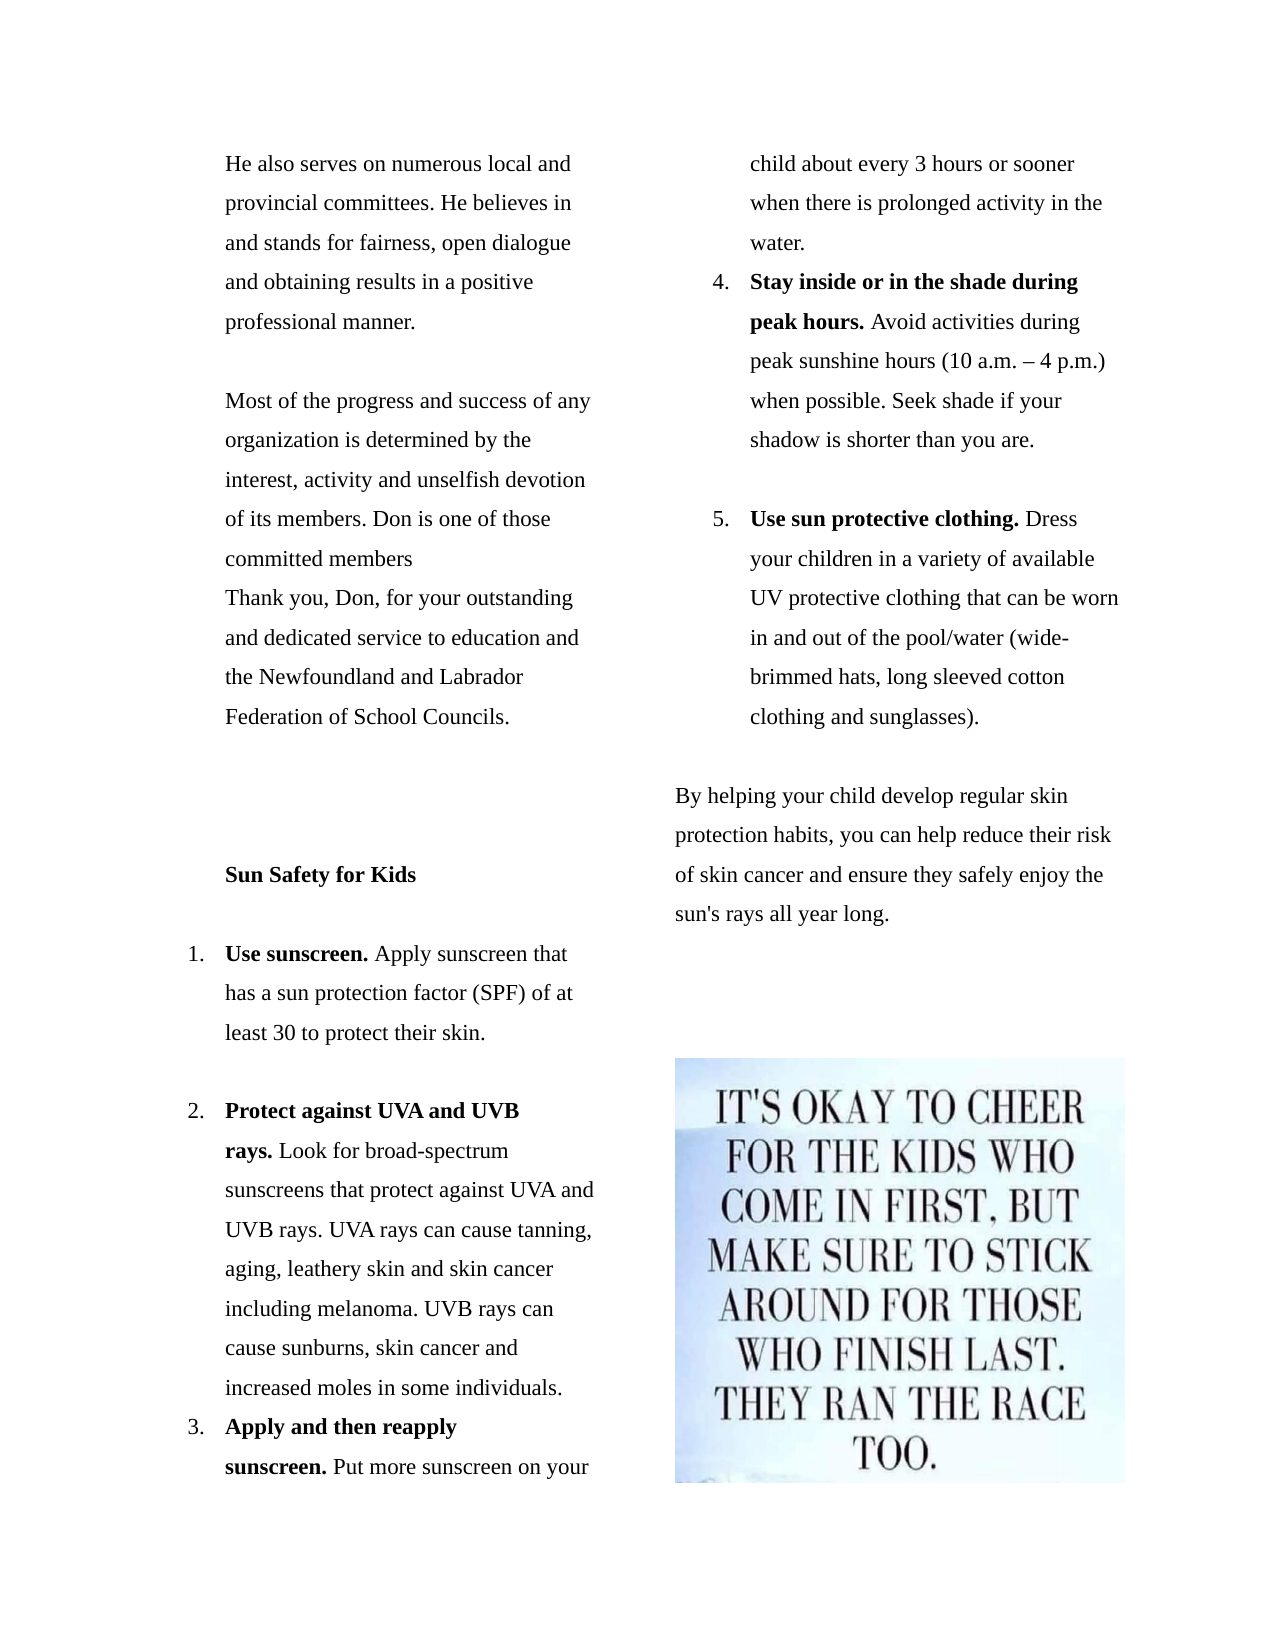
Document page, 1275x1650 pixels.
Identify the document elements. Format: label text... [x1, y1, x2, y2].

list Apply and then reapply sunscreen. Put more sunscreen on your child about every 3 hours or sooner when there is prolonged activity in the water. [187, 1413, 600, 1479]
list Protect against UVA and UVB rays. Look for broad-spectrum sunscreens that protect against UVA and UVB rays. UVA rays can cause tanning, aging, leathery skin and skin cancer including melanoma. UVB rays can cause sunburns, skin cancer and increased moles in some individuals. [187, 1097, 600, 1400]
list Apply and then reapply sunscreen. Put more sunscreen on your child about every 3 hours or sooner when there is prolonged activity in the water. [712, 150, 1125, 255]
text He also serves on numerous local and provincial committees. He believes in and stands for fairness, open dialogue and obtaining results in a positive professional manner. [225, 150, 600, 334]
list Stay inside or in the shade during peak hours. Avoid activities during peak sunshine hours (10 a.m. – 4 p.m.) when possible. Seek shade if your shadow is shorter than you are. [712, 268, 1125, 453]
text By helping your child develop regular skin protection habits, you can help reduce their risk of skin cancer and ensure they safely enjoy the sun's rays all year long. [675, 782, 1125, 926]
list Use sun protective clothing. Dress your children in a variety of available UV protective clothing that can be worn in and out of the pool/water (wide-brimmed hats, long sleeved cotton clothing and sunglasses). [712, 505, 1125, 729]
text Thank you, Don, for your outstanding and dedicated service to education and the Newfoundland and Labrador Federation of School Councils. [225, 584, 600, 729]
list Use sunscreen. Apply sunscreen that has a sun protection factor (SPF) of at least 30 to protect their skin. [187, 939, 600, 1045]
text Sun Safety for Kids [225, 861, 600, 887]
text Most of the progress and success of any organization is determined by the interest, activity and unselfish devotion of its members. Don is one of those committed members [225, 387, 600, 571]
picture [675, 1058, 1125, 1483]
